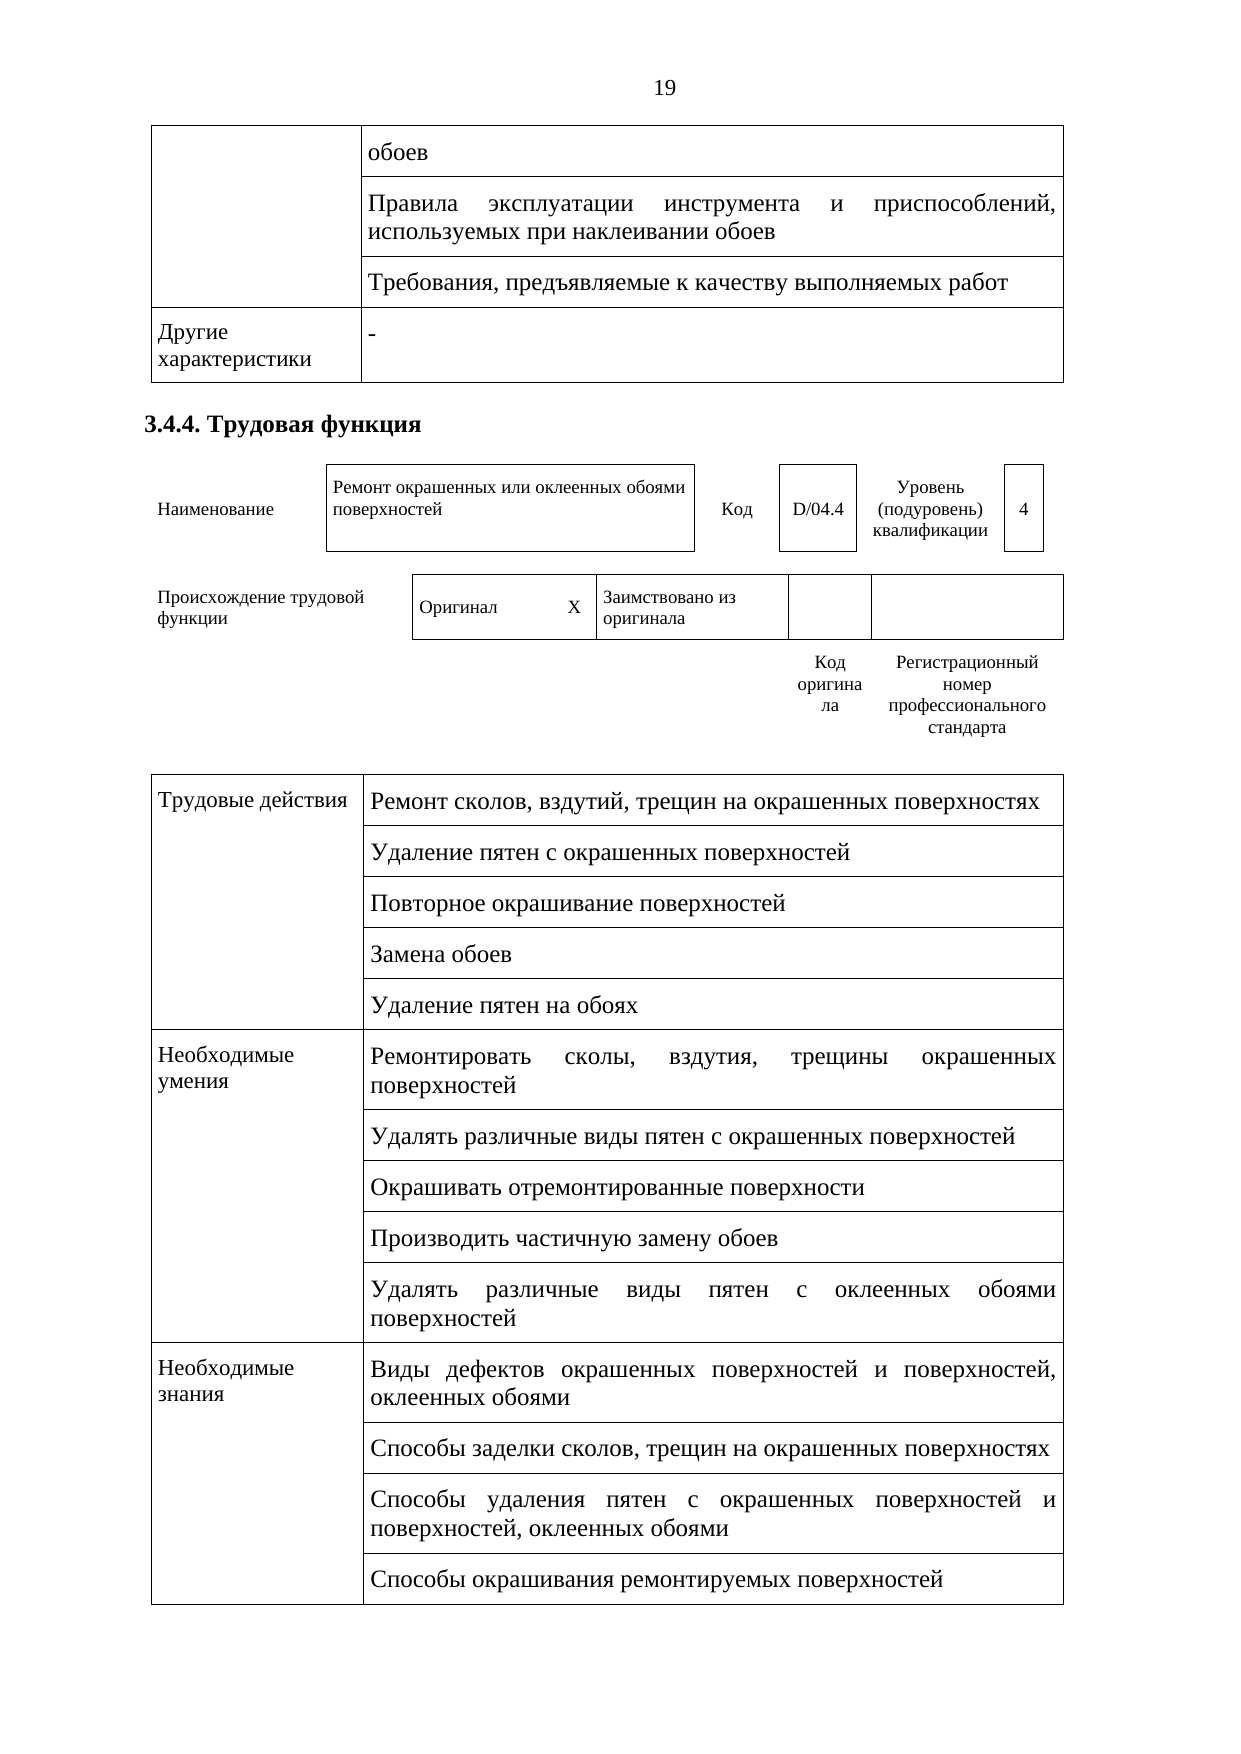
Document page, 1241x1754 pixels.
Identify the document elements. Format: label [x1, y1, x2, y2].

table_header [133, 125, 1094, 1605]
